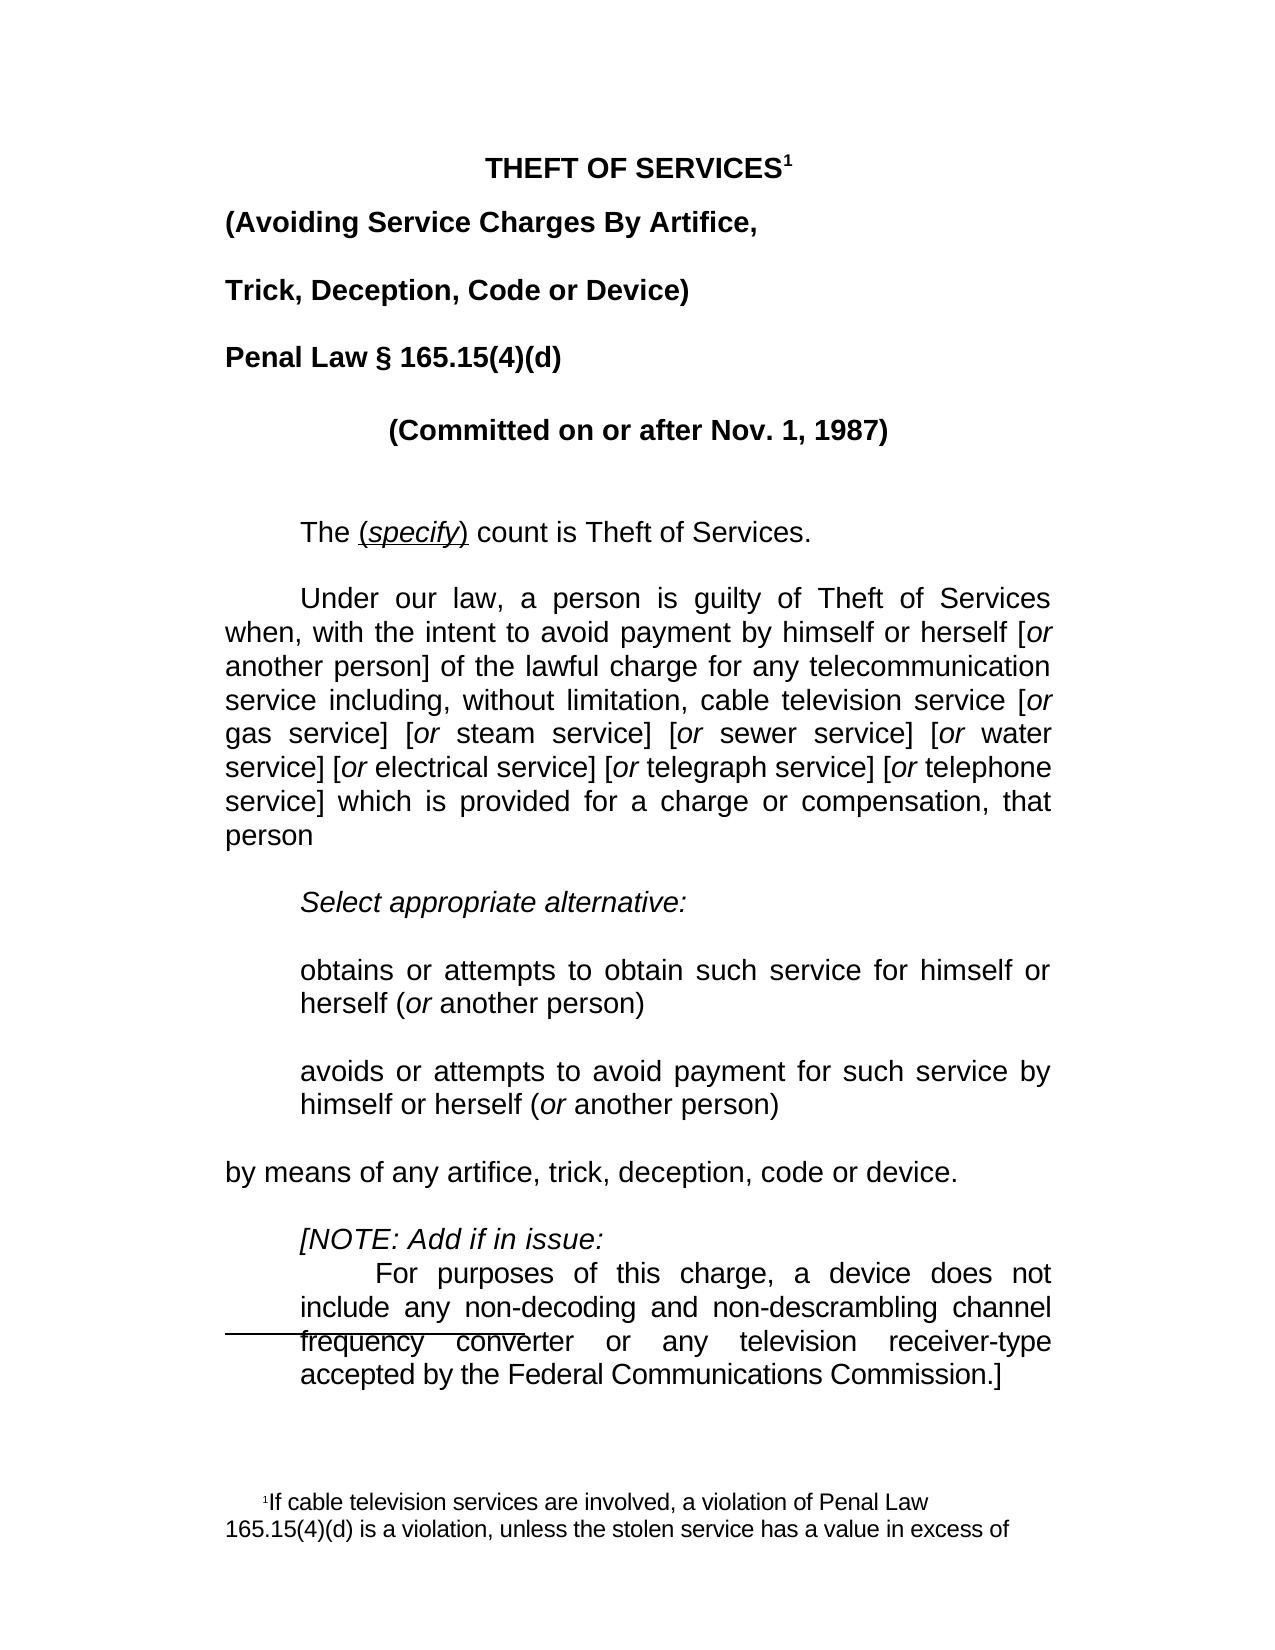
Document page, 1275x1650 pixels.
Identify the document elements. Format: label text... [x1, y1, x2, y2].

text The (specify) count is Theft of Services. [300, 515, 1052, 549]
text Select appropriate alternative: [300, 886, 1052, 919]
text Under our law, a person is guilty of Theft of Services when, with the intent to avoid payment by himself or herself [or another person] of the lawful charge for any telecommunication service including, without limitation, cable television service [or gas service] [or steam service] [or sewer service] [or water service] [or electrical service] [or telegraph service] [or telephone service] which is provided for a charge or compensation, that person [225, 582, 1052, 852]
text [225, 1489, 1022, 1543]
text avoids or attempts to avoid payment for such service by himself or herself (or another person) [300, 1054, 1052, 1121]
text THEFT OF SERVICES1 (Avoiding Service Charges By Artifice, Trick, Deception, Code or Device) Penal Law § 165.15(4)(d) (Committed on or after Nov. 1, 1987) [225, 151, 1052, 185]
text THEFT OF SERVICES1 (Avoiding Service Charges By Artifice, Trick, Deception, Code or Device) Penal Law § 165.15(4)(d) (Committed on or after Nov. 1, 1987) [225, 378, 1052, 447]
text obtains or attempts to obtain such service for himself or herself (or another person) [300, 953, 1052, 1020]
text [NOTE: Add if in issue: [300, 1223, 1052, 1256]
text by means of any artifice, trick, deception, code or device. [225, 1156, 1052, 1189]
text For purposes of this charge, a device does not include any non-decoding and non-descrambling channel frequency converter or any television receiver-type accepted by the Federal Communications Commission.] [300, 1256, 1052, 1391]
